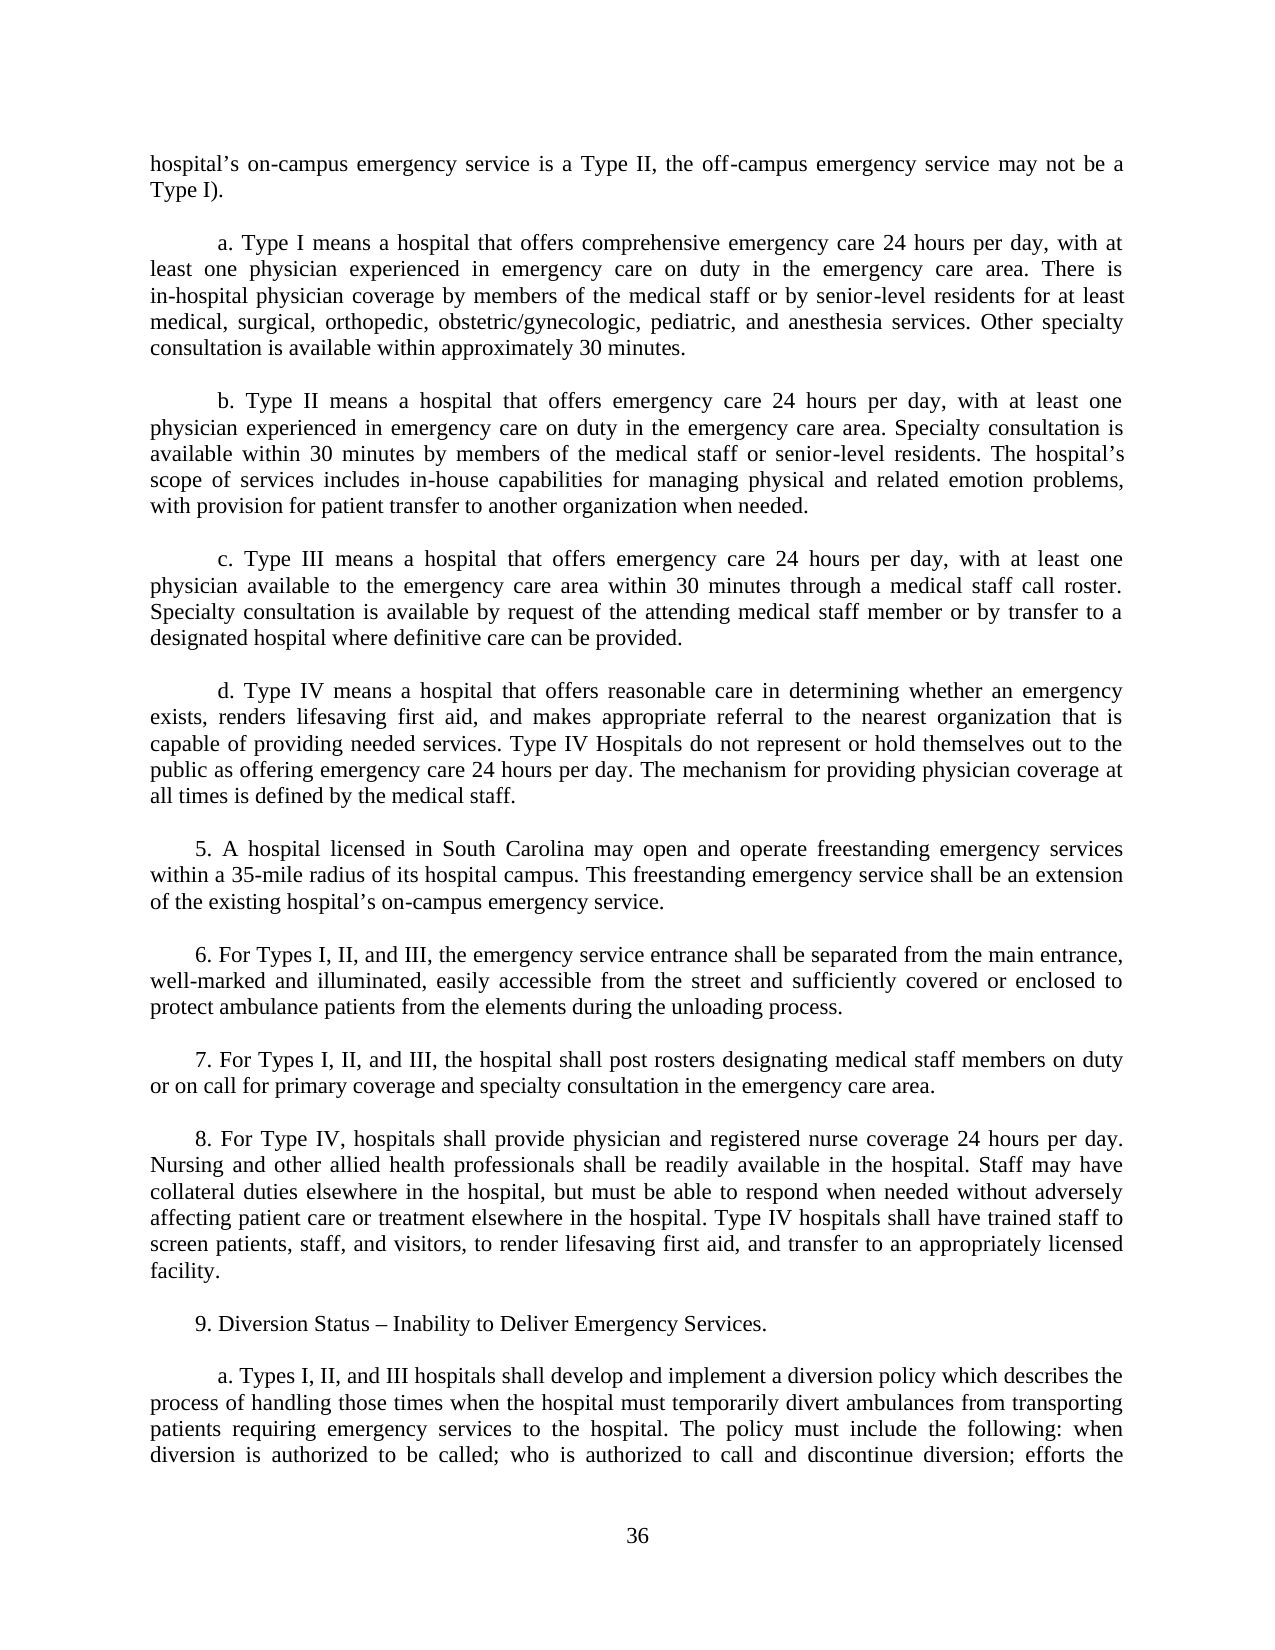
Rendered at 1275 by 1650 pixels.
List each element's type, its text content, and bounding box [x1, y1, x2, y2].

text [150, 150, 1125, 203]
text 6. For Types I, II, and III, the emergency service entrance shall be separated from the main entrance, well-marked and illuminated, easily accessible from the street and sufficiently covered or enclosed to protect ambulance patients from the elements during the unloading process. [150, 941, 1125, 1020]
text a. Type I means a hospital that offers comprehensive emergency care 24 hours per day, with at least one physician experienced in emergency care on duty in the emergency care area. There is in-hospital physician coverage by members of the medical staff or by senior-level residents for at least medical, surgical, orthopedic, obstetric/gynecologic, pediatric, and anesthesia services. Other specialty consultation is available within approximately 30 minutes. [150, 229, 1125, 361]
text c. Type III means a hospital that offers emergency care 24 hours per day, with at least one physician available to the emergency care area within 30 minutes through a medical staff call roster. Specialty consultation is available by request of the attending medical staff member or by transfer to a designated hospital where definitive care can be provided. [150, 545, 1125, 651]
text 8. For Type IV, hospitals shall provide physician and registered nurse coverage 24 hours per day. Nursing and other allied health professionals shall be readily available in the hospital. Staff may have collateral duties elsewhere in the hospital, but must be able to respond when needed without adversely affecting patient care or treatment elsewhere in the hospital. Type IV hospitals shall have trained staff to screen patients, staff, and visitors, to render lifesaving first aid, and transfer to an appropriately licensed facility. [150, 1125, 1125, 1283]
text d. Type IV means a hospital that offers reasonable care in determining whether an emergency exists, renders lifesaving first aid, and makes appropriate referral to the nearest organization that is capable of providing needed services. Type IV Hospitals do not represent or hold themselves out to the public as offering emergency care 24 hours per day. The mechanism for providing physician coverage at all times is defined by the medical staff. [150, 677, 1125, 809]
text b. Type II means a hospital that offers emergency care 24 hours per day, with at least one physician experienced in emergency care on duty in the emergency care area. Specialty consultation is available within 30 minutes by members of the medical staff or senior-level residents. The hospital’s scope of services includes in-house capabilities for managing physical and related emotion problems, with provision for patient transfer to another organization when needed. [150, 387, 1125, 519]
text 5. A hospital licensed in South Carolina may open and operate freestanding emergency services within a 35-mile radius of its hospital campus. This freestanding emergency service shall be an extension of the existing hospital’s on-campus emergency service. [150, 835, 1125, 914]
text 9. Diversion Status – Inability to Deliver Emergency Services. [150, 1309, 1125, 1336]
text 7. For Types I, II, and III, the hospital shall post rosters designating medical staff members on duty or on call for primary coverage and specialty consultation in the emergency care area. [150, 1046, 1125, 1099]
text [150, 1362, 1125, 1468]
